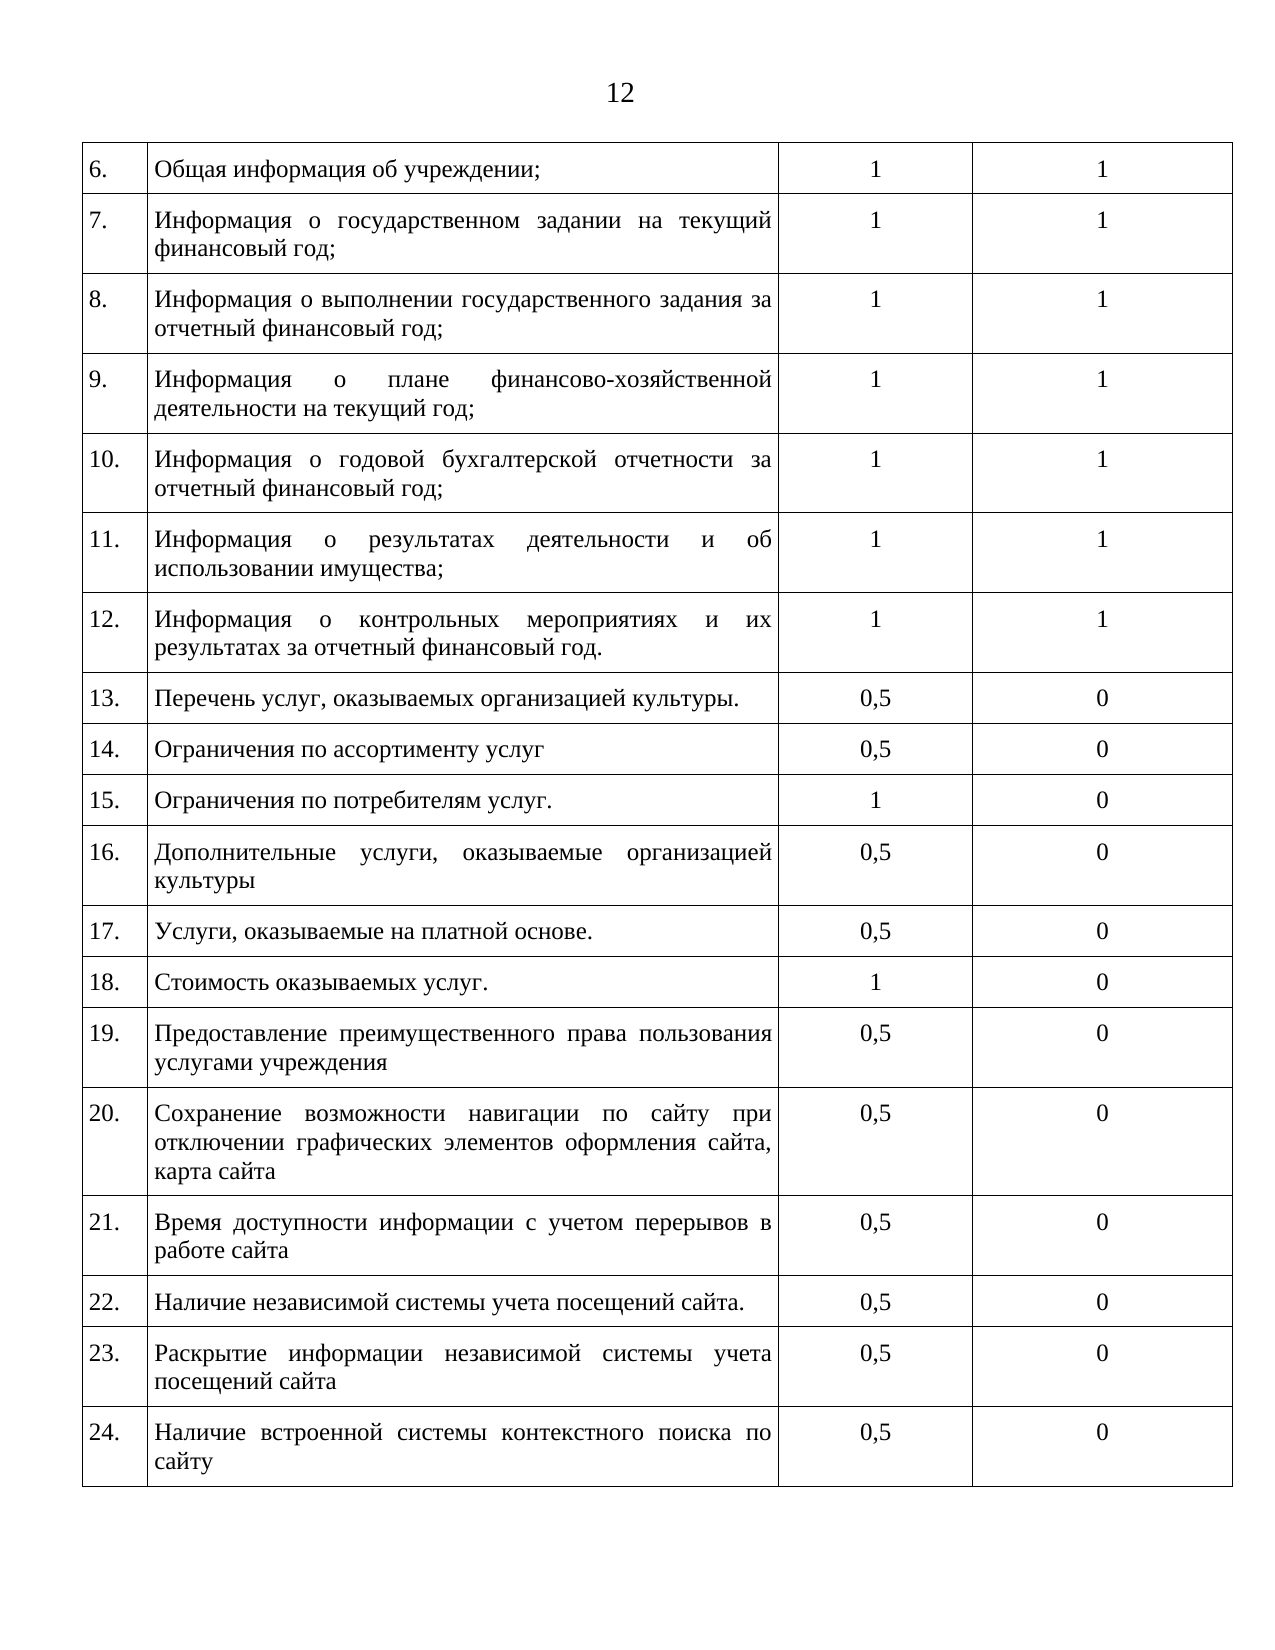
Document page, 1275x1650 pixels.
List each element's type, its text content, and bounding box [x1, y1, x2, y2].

table_cell 0 [973, 1327, 1232, 1406]
table_cell 0,5 [779, 906, 972, 956]
table_cell 1 [779, 194, 972, 273]
table_cell 1 [973, 513, 1232, 592]
table_cell Стоимость оказываемых услуг. [148, 957, 778, 1007]
table_cell 1 [779, 957, 972, 1007]
table_cell 15. [83, 775, 147, 825]
table_cell 8. [83, 274, 147, 353]
table_cell 1 [779, 143, 972, 193]
table_cell Ограничения по ассортименту услуг [148, 724, 778, 774]
table_cell 0,5 [779, 1276, 972, 1326]
table_cell 0,5 [779, 826, 972, 905]
table_cell 18. [83, 957, 147, 1007]
table_cell 23. [83, 1327, 147, 1406]
table_cell 0 [973, 724, 1232, 774]
table_cell Услуги, оказываемые на платной основе. [148, 906, 778, 956]
table_cell Перечень услуг, оказываемых организацией культуры. [148, 673, 778, 723]
table_cell Предоставление преимущественного права пользования услугами учреждения [148, 1008, 778, 1087]
table_cell 1 [779, 513, 972, 592]
table_cell 0,5 [779, 673, 972, 723]
table_cell Ограничения по потребителям услуг. [148, 775, 778, 825]
table_cell 0 [973, 1008, 1232, 1087]
table_cell 21. [83, 1196, 147, 1275]
table_cell Информация о контрольных мероприятиях и их результатах за отчетный финансовый год. [148, 593, 778, 672]
table_cell Наличие независимой системы учета посещений сайта. [148, 1276, 778, 1326]
table_cell 1 [779, 775, 972, 825]
table_cell 1 [779, 274, 972, 353]
table_cell Наличие встроенной системы контекстного поиска по сайту [148, 1407, 778, 1486]
table_cell 22. [83, 1276, 147, 1326]
table_cell 0 [973, 826, 1232, 905]
table_cell 1 [973, 354, 1232, 432]
table_cell 0 [973, 1407, 1232, 1486]
table_cell Сохранение возможности навигации по сайту при отключении графических элементов оформления сайта, карта сайта [148, 1088, 778, 1195]
table_cell 0,5 [779, 1327, 972, 1406]
table_cell Раскрытие информации независимой системы учета посещений сайта [148, 1327, 778, 1406]
table_cell 1 [973, 194, 1232, 273]
table_cell 1 [779, 593, 972, 672]
table_cell 14. [83, 724, 147, 774]
table_cell 10. [83, 434, 147, 512]
table_cell 0 [973, 673, 1232, 723]
table_cell Информация о годовой бухгалтерской отчетности за отчетный финансовый год; [148, 434, 778, 512]
table_cell 24. [83, 1407, 147, 1486]
table_cell 0 [973, 1088, 1232, 1195]
table_cell 1 [973, 434, 1232, 512]
table_cell Время доступности информации с учетом перерывов в работе сайта [148, 1196, 778, 1275]
table_cell Информация о плане финансово-хозяйственной деятельности на текущий год; [148, 354, 778, 432]
table_cell 6. [83, 143, 147, 193]
table_cell 1 [779, 354, 972, 432]
table_cell 0,5 [779, 1196, 972, 1275]
table_cell 0 [973, 906, 1232, 956]
table_cell 1 [973, 274, 1232, 353]
table_cell 1 [973, 593, 1232, 672]
table_cell 0,5 [779, 724, 972, 774]
table_cell 12. [83, 593, 147, 672]
table_cell 20. [83, 1088, 147, 1195]
table_cell 0,5 [779, 1407, 972, 1486]
table_cell 0,5 [779, 1088, 972, 1195]
table_cell 11. [83, 513, 147, 592]
table_cell 13. [83, 673, 147, 723]
table_cell 19. [83, 1008, 147, 1087]
table_cell 0 [973, 1276, 1232, 1326]
table_cell 1 [779, 434, 972, 512]
table_cell 0 [973, 1196, 1232, 1275]
table_cell 0 [973, 957, 1232, 1007]
table_cell 0 [973, 775, 1232, 825]
table_cell 16. [83, 826, 147, 905]
table_cell Общая информация об учреждении; [148, 143, 778, 193]
table_cell Информация о выполнении государственного задания за отчетный финансовый год; [148, 274, 778, 353]
table_cell Дополнительные услуги, оказываемые организацией культуры [148, 826, 778, 905]
table_cell 1 [973, 143, 1232, 193]
table_cell Информация о государственном задании на текущий финансовый год; [148, 194, 778, 273]
table_cell 0,5 [779, 1008, 972, 1087]
table_cell 17. [83, 906, 147, 956]
table_cell 9. [83, 354, 147, 432]
table_cell 7. [83, 194, 147, 273]
table_cell Информация о результатах деятельности и об использовании имущества; [148, 513, 778, 592]
